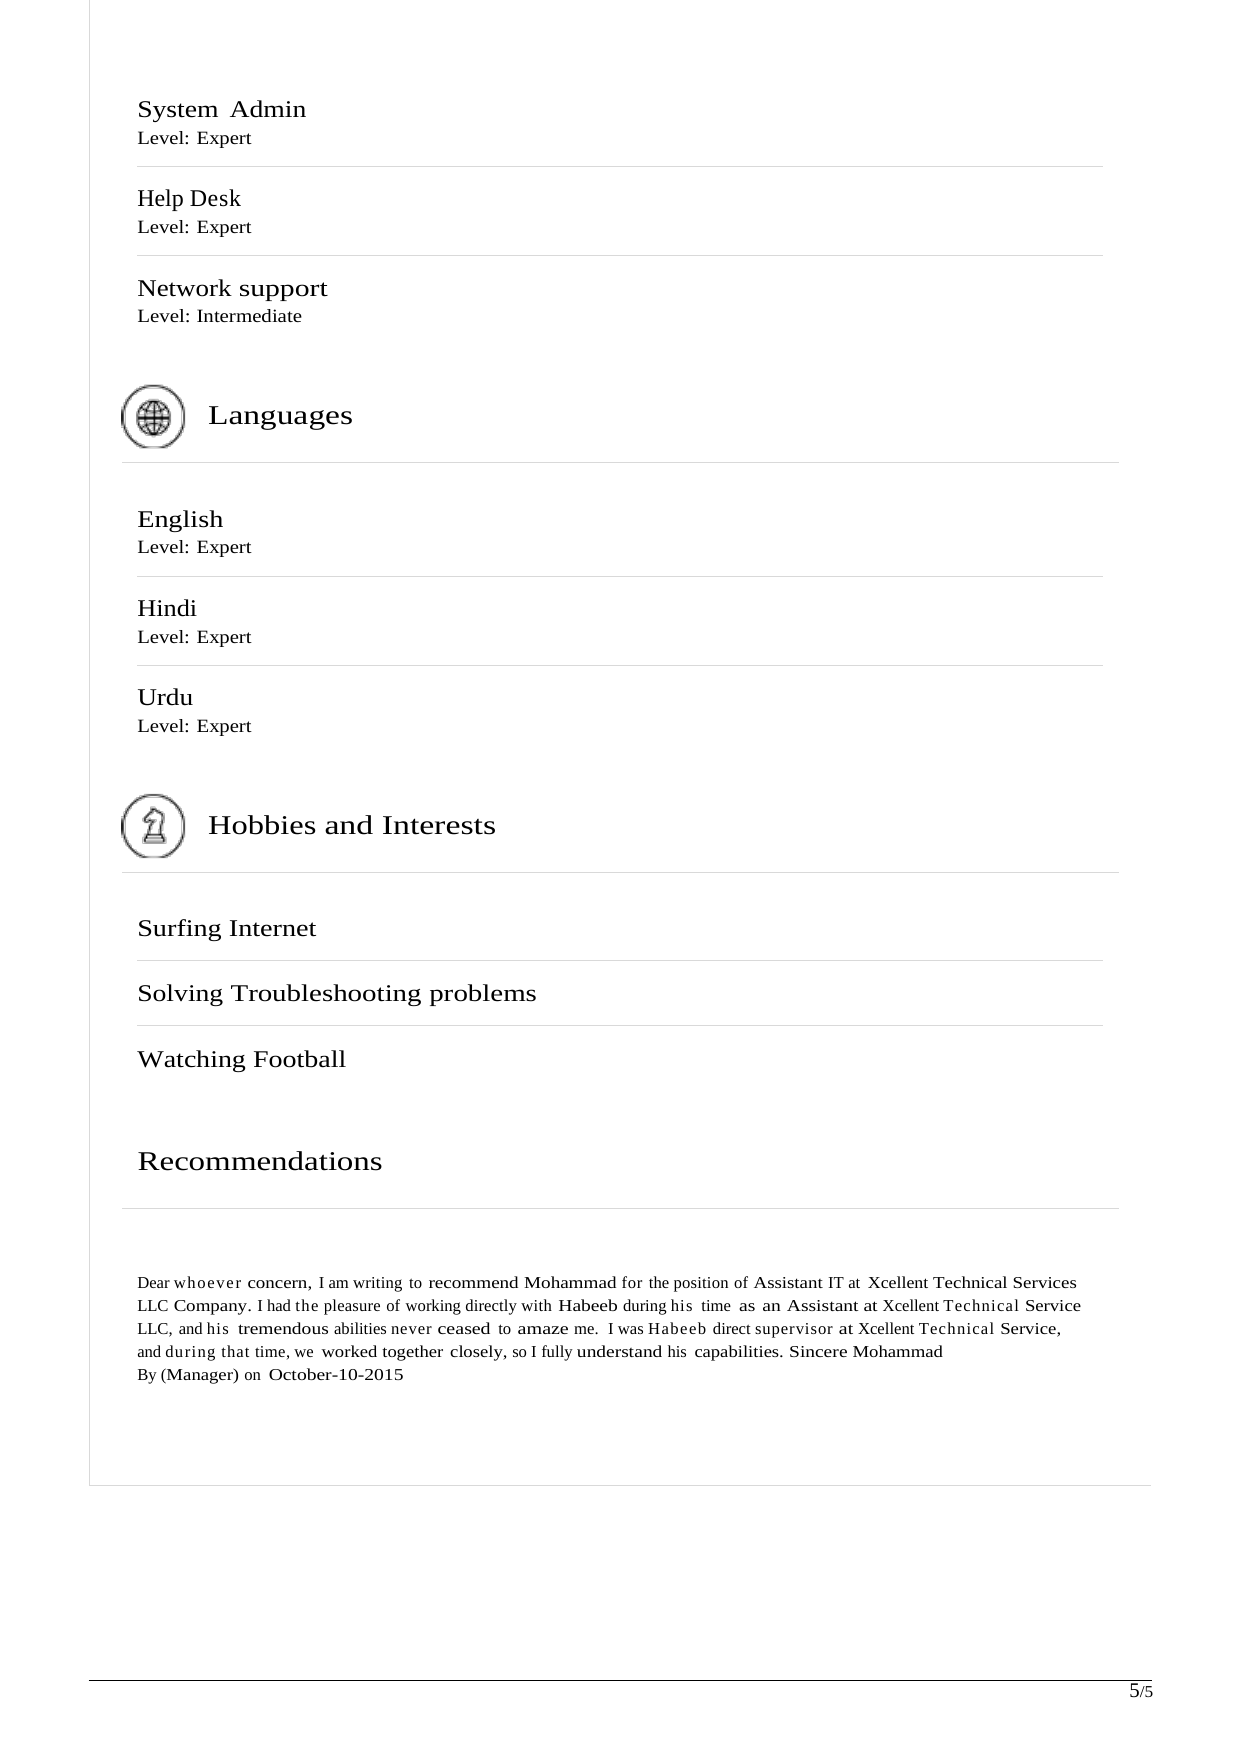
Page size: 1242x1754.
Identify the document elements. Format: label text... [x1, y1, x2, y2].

text System Admin [137, 95, 1164, 122]
text Level: Intermediate [137, 305, 1164, 327]
text Hobbies and Interests [208, 809, 1164, 840]
text Urdu [137, 683, 1164, 711]
text Help Desk [137, 184, 1164, 212]
text Level: Expert [137, 127, 1164, 148]
text Level: Expert [137, 216, 1164, 238]
text Solving Troubleshooting problems [137, 979, 1164, 1007]
text Level: Expert [137, 626, 1164, 647]
text Hindi [137, 594, 1164, 622]
text Languages [208, 399, 1164, 430]
text Dear whoever concern, I am writing to recommend Mohammad for the position of Assistant IT at Xcellent Technical Services LLC Company. I had the pleasure of working directly with Habeeb during his time as an Assistant at Xcellent Technical Service LLC, and his tremendous abilities never ceased to amaze me. I was Habeeb direct supervisor at Xcellent Technical Service, and during that time, we worked together closely, so I fully understand his capabilities. Sincere Mohammad [137, 1273, 1086, 1361]
text Level: Expert [137, 536, 1164, 558]
text Watching Football [137, 1044, 1164, 1072]
text Recommendations [137, 1145, 1164, 1176]
text By (Manager) on October-10-2015 [137, 1365, 1164, 1384]
text English [137, 504, 1164, 532]
picture [121, 368, 1119, 464]
text Network support [137, 273, 1164, 301]
text Surfing Internet [137, 914, 1164, 942]
picture [121, 777, 1119, 874]
text Level: Expert [137, 715, 1164, 737]
